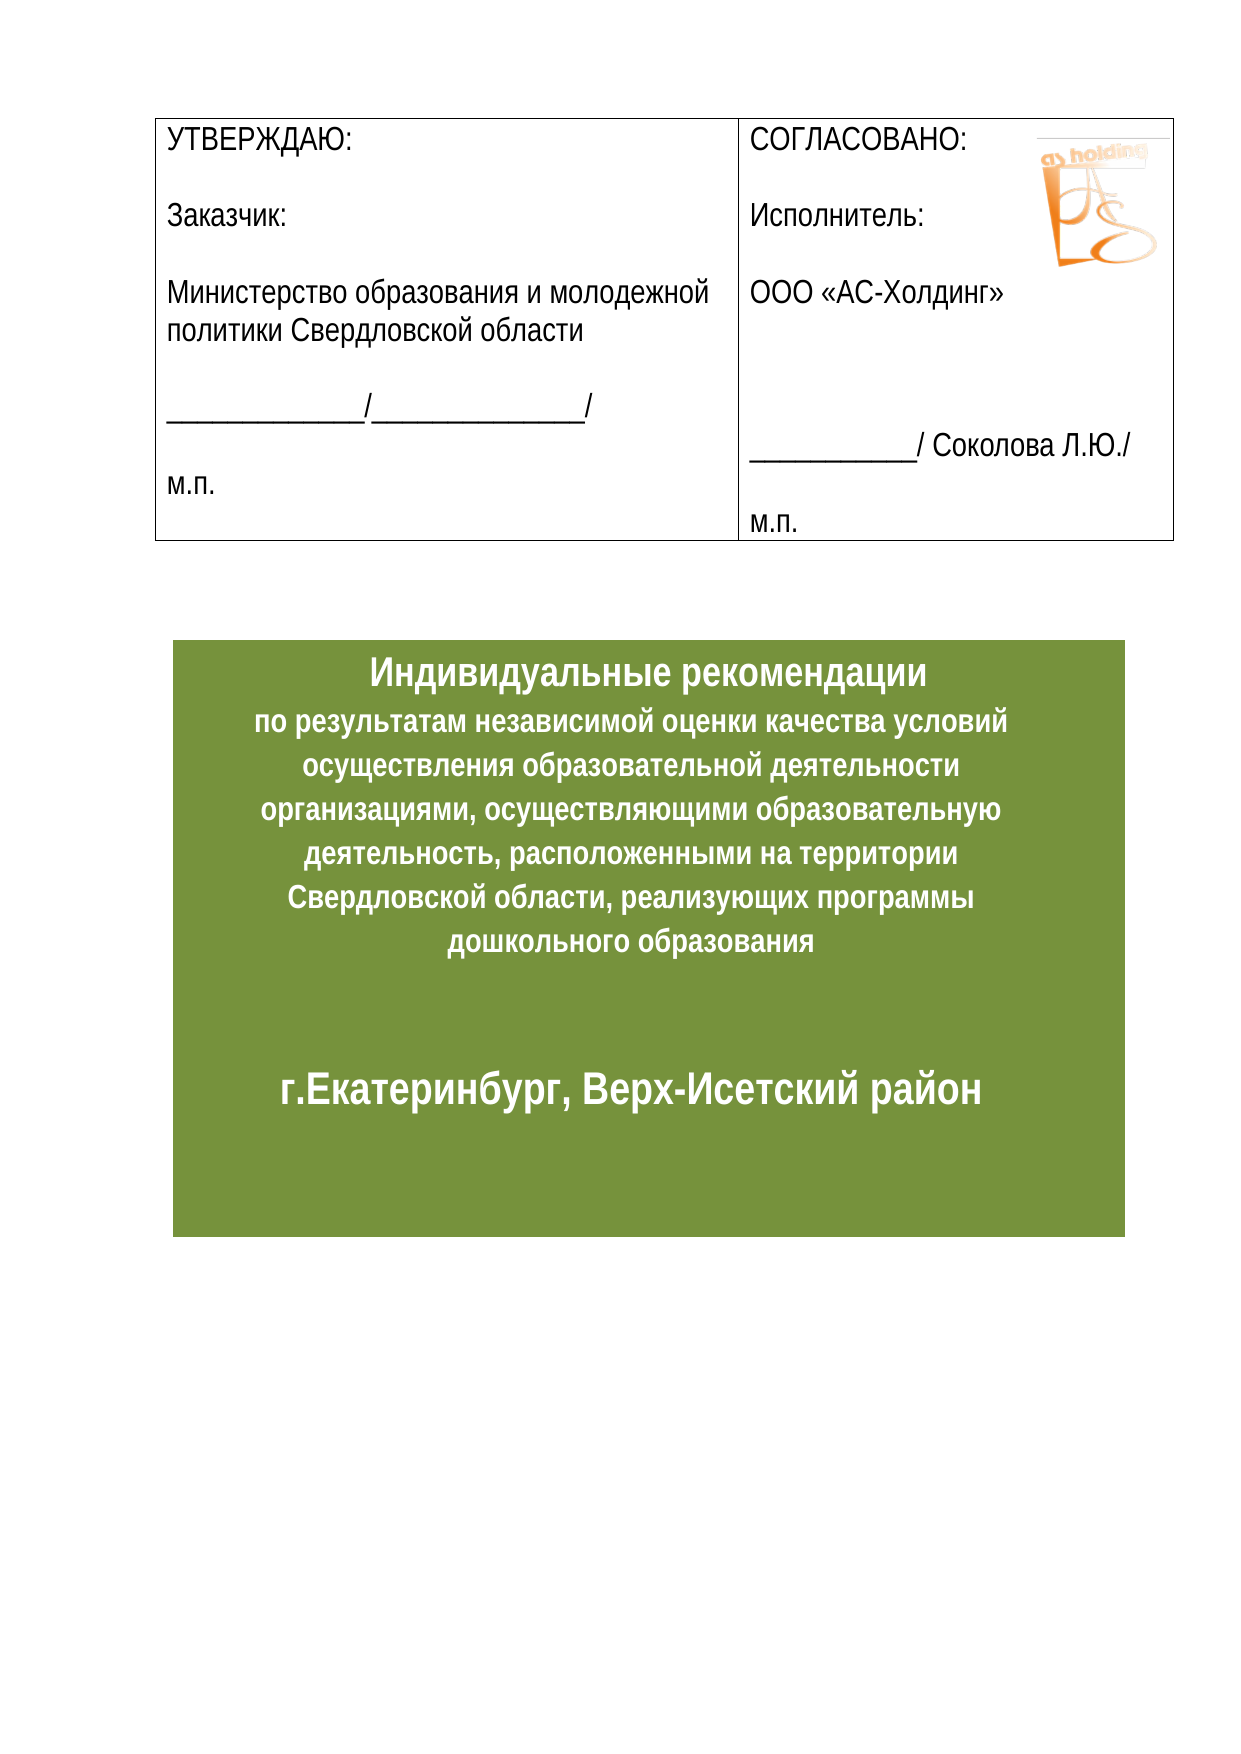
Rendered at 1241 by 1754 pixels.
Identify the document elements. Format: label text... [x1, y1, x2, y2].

table_header СОГЛАСОВАНО: Исполнитель: ООО «АС-Холдинг» ___________/ Соколова Л.Ю./ м.п. [739, 119, 1173, 540]
picture [1035, 137, 1170, 273]
table_header УТВЕРЖДАЮ: Заказчик: Министерство образования и молодежной политики Свердловской области _____________/______________/ м.п. [156, 119, 738, 540]
